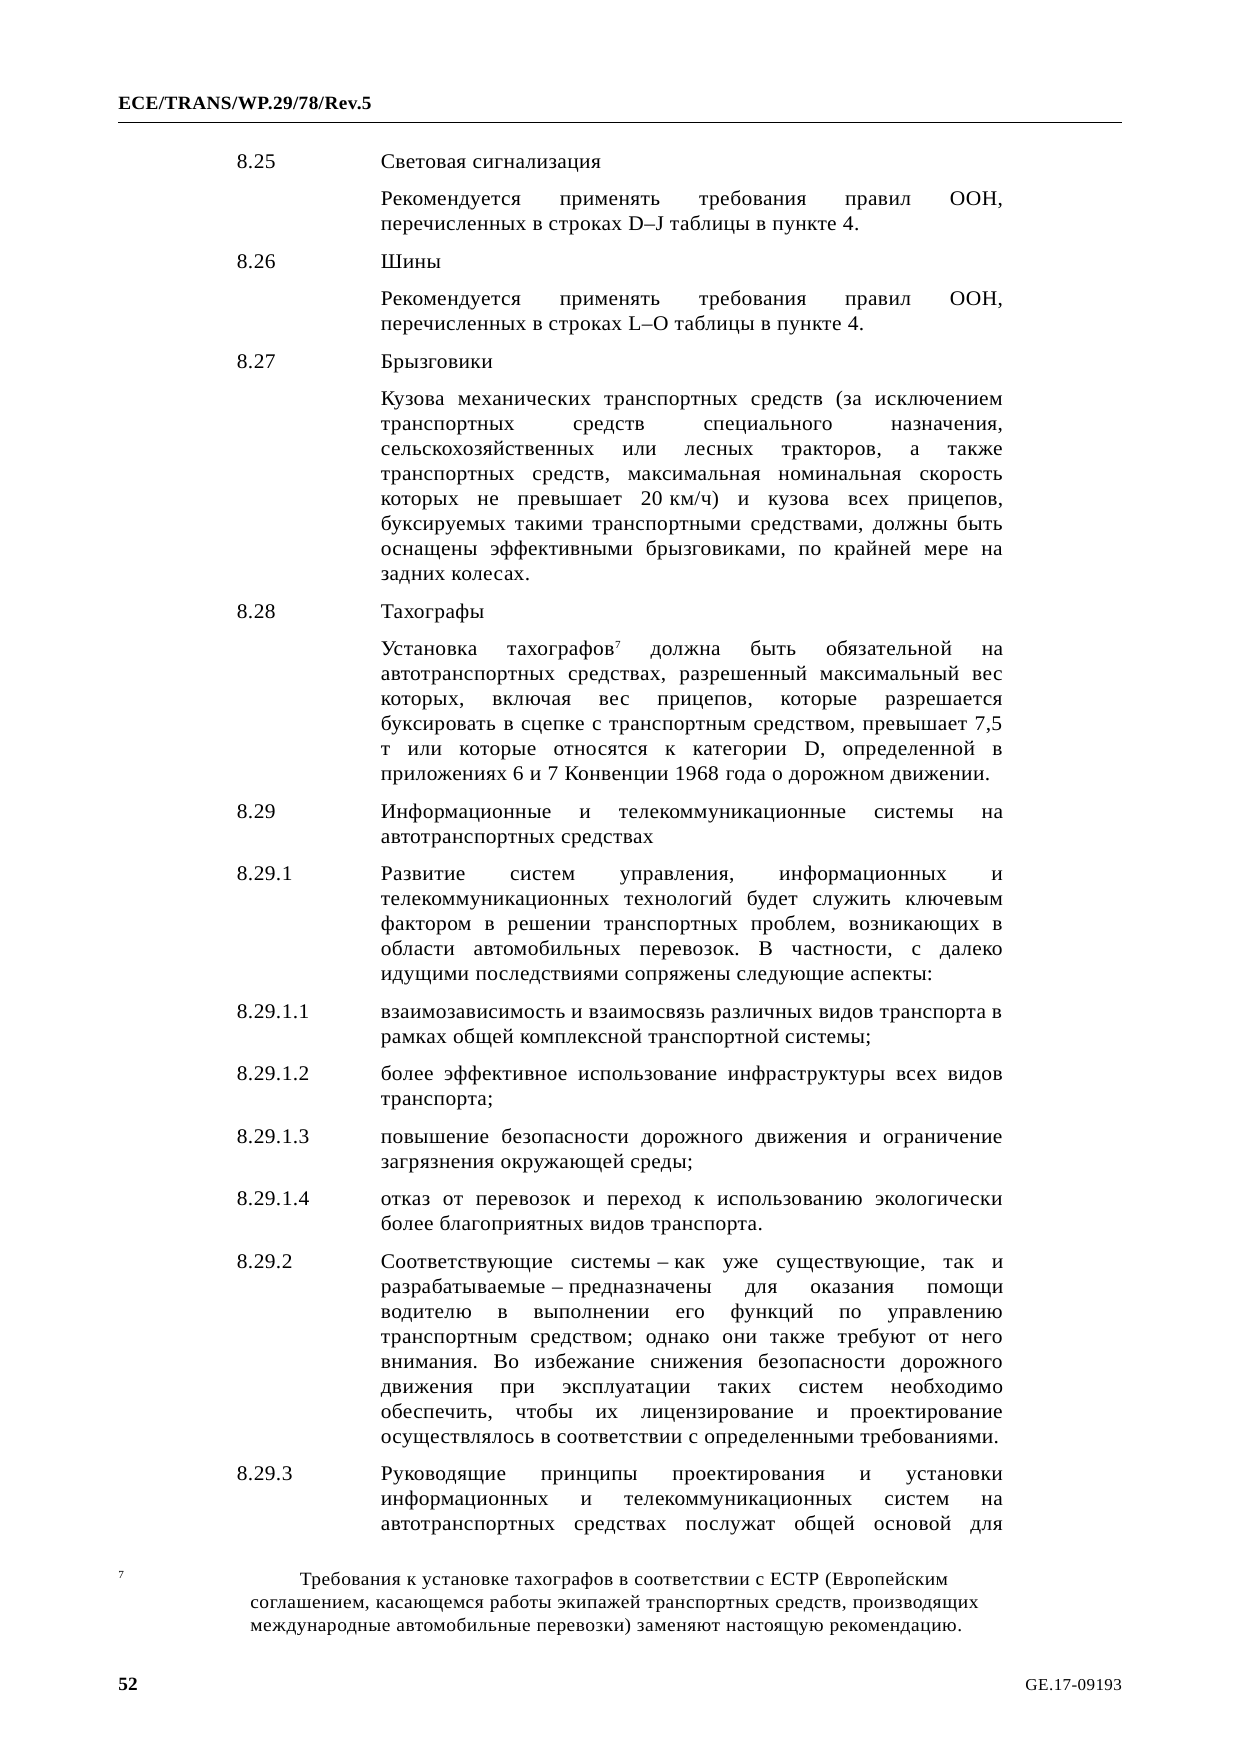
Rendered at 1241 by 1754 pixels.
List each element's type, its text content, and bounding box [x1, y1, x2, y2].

text 8.27 Брызговики [237, 348, 1004, 373]
text Кузова механических транспортных средств (за исключением транспортных средств специального назначения, сельскохозяйственных или лесных тракторов, а также транспортных средств, максимальная номинальная скорость которых не превышает 20 км/ч) и кузова всех прицепов, буксируемых такими транспортными средствами, должны быть оснащены эффективными брызговиками, по крайней мере на задних колесах. [237, 385, 1004, 585]
text 8.28 Тахографы [237, 598, 1003, 623]
text 8.26 Шины [237, 248, 1004, 273]
text 8.25 Световая сигнализация [237, 148, 1004, 173]
text 8.29.1.2 более эффективное использование инфраструктуры всех видов транспорта; [237, 1060, 1004, 1110]
text Рекомендуется применять требования правил ООН, перечисленных в строках L–O таблицы в пункте 4. [237, 285, 1004, 335]
text 8.29 Информационные и телекоммуникационные системы на автотранспортных средствах [237, 798, 1004, 848]
text 8.29.1.1 взаимозависимость и взаимосвязь различных видов транспорта в рамках общей комплексной транспортной системы; [237, 998, 1004, 1048]
text Рекомендуется применять требования правил ООН, перечисленных в строках D–J таблицы в пункте 4. [237, 185, 1004, 235]
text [237, 1460, 1004, 1535]
text Установка тахографов должна быть обязательной на автотранспортных средствах, разрешенный максимальный вес которых, включая вес прицепов, которые разрешается буксировать в сцепке с транспортным средством, превышает 7,5 т или которые относятся к категории D, определенной в приложениях 6 и 7 Конвенции 1968 года о дорожном движении. [237, 635, 1004, 785]
text 8.29.1.4 отказ от перевозок и переход к использованию экологически более благоприятных видов транспорта. [237, 1185, 1004, 1235]
text 8.29.1 Развитие систем управления, информационных и телекоммуникационных технологий будет служить ключевым фактором в решении транспортных проблем, возникающих в области автомобильных перевозок. В частности, с далеко идущими последствиями сопряжены следующие аспекты: [237, 860, 1004, 985]
text 8.29.2 Соответствующие системы – как уже существующие, так и разрабатываемые – предназначены для оказания помощи водителю в выполнении его функций по управлению транспортным средством; однако они также требуют от него внимания. Во избежание снижения безопасности дорожного движения при эксплуатации таких систем необходимо обеспечить, чтобы их лицензирование и проектирование осуществлялось в соответствии с определенными требованиями. [237, 1248, 1004, 1448]
text 8.29.1.3 повышение безопасности дорожного движения и ограничение загрязнения окружающей среды; [237, 1123, 1004, 1173]
